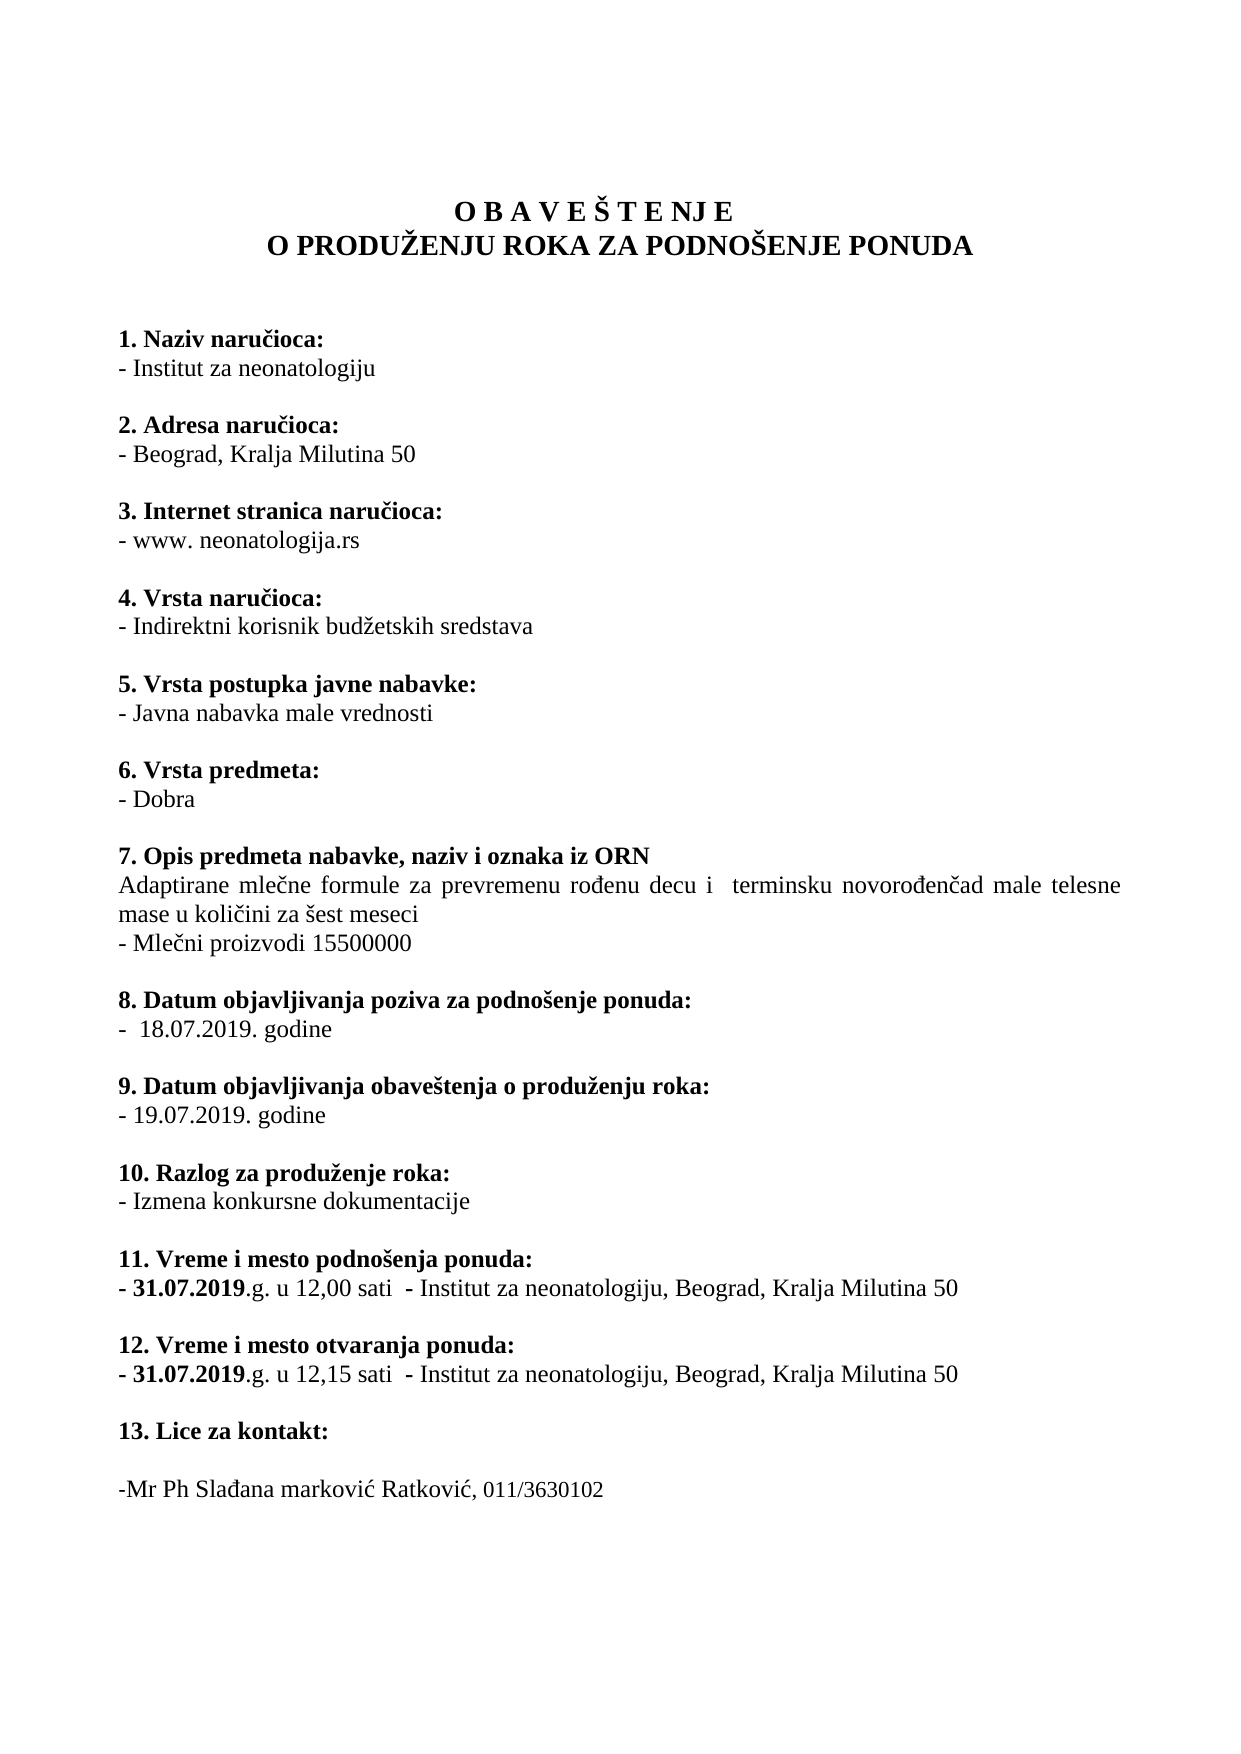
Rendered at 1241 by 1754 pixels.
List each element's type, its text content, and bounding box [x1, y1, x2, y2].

text - Dobra [118, 784, 1122, 813]
text 9. Datum objavljivanja obaveštenja o produženju roka: [118, 1071, 1122, 1100]
text - 31.07.2019.g. u 12,00 sati - Institut za neonatologiju, Beograd, Kralja Milutina 50 [118, 1273, 1122, 1301]
text - Javna nabavka male vrednosti [118, 698, 1122, 726]
text - Beograd, Kralja Milutina 50 [118, 439, 1122, 468]
text 1. Naziv naručioca: [118, 324, 1122, 353]
text 8. Datum objavljivanja poziva za podnošenje ponuda: [118, 985, 1122, 1014]
text 2. Adresa naručioca: [118, 410, 1122, 439]
text - www. neonatologija.rs [118, 525, 1122, 554]
text - Indirektni korisnik budžetskih sredstava [118, 611, 1122, 640]
text - 19.07.2019. godine [118, 1100, 1122, 1129]
text 13. Lice za kontakt: [118, 1416, 1122, 1445]
text - 18.07.2019. godine [118, 1014, 1122, 1043]
text -Mr Ph Slađana marković Ratković, 011/3630102 [118, 1474, 1122, 1503]
text Adaptirane mlečne formule za prevremenu rođenu decu i terminsku novorođenčad male telesne mase u količini za šest meseci [118, 870, 1122, 928]
text 10. Razlog za produženje roka: [118, 1158, 1122, 1186]
text 3. Internet stranica naručioca: [118, 496, 1122, 525]
text - Mlečni proizvodi 15500000 [118, 928, 1122, 956]
text O PRODUŽENJU ROKA ZA PODNOŠENJE PONUDA [118, 228, 1122, 262]
text 6. Vrsta predmeta: [118, 755, 1122, 784]
text 12. Vreme i mesto otvaranja ponuda: [118, 1330, 1122, 1359]
text 11. Vreme i mesto podnošenja ponuda: [118, 1244, 1122, 1273]
text - Izmena konkursne dokumentacije [118, 1186, 1122, 1215]
text 4. Vrsta naručioca: [118, 583, 1122, 611]
subtitle O B A V E Š T E NJ E [118, 194, 1122, 228]
text - 31.07.2019.g. u 12,15 sati - Institut za neonatologiju, Beograd, Kralja Milutina 50 [118, 1359, 1122, 1388]
text 5. Vrsta postupka javne nabavke: [118, 669, 1122, 698]
text - Institut za neonatologiju [118, 353, 1122, 381]
text 7. Opis predmeta nabavke, naziv i oznaka iz ORN [118, 841, 1122, 870]
